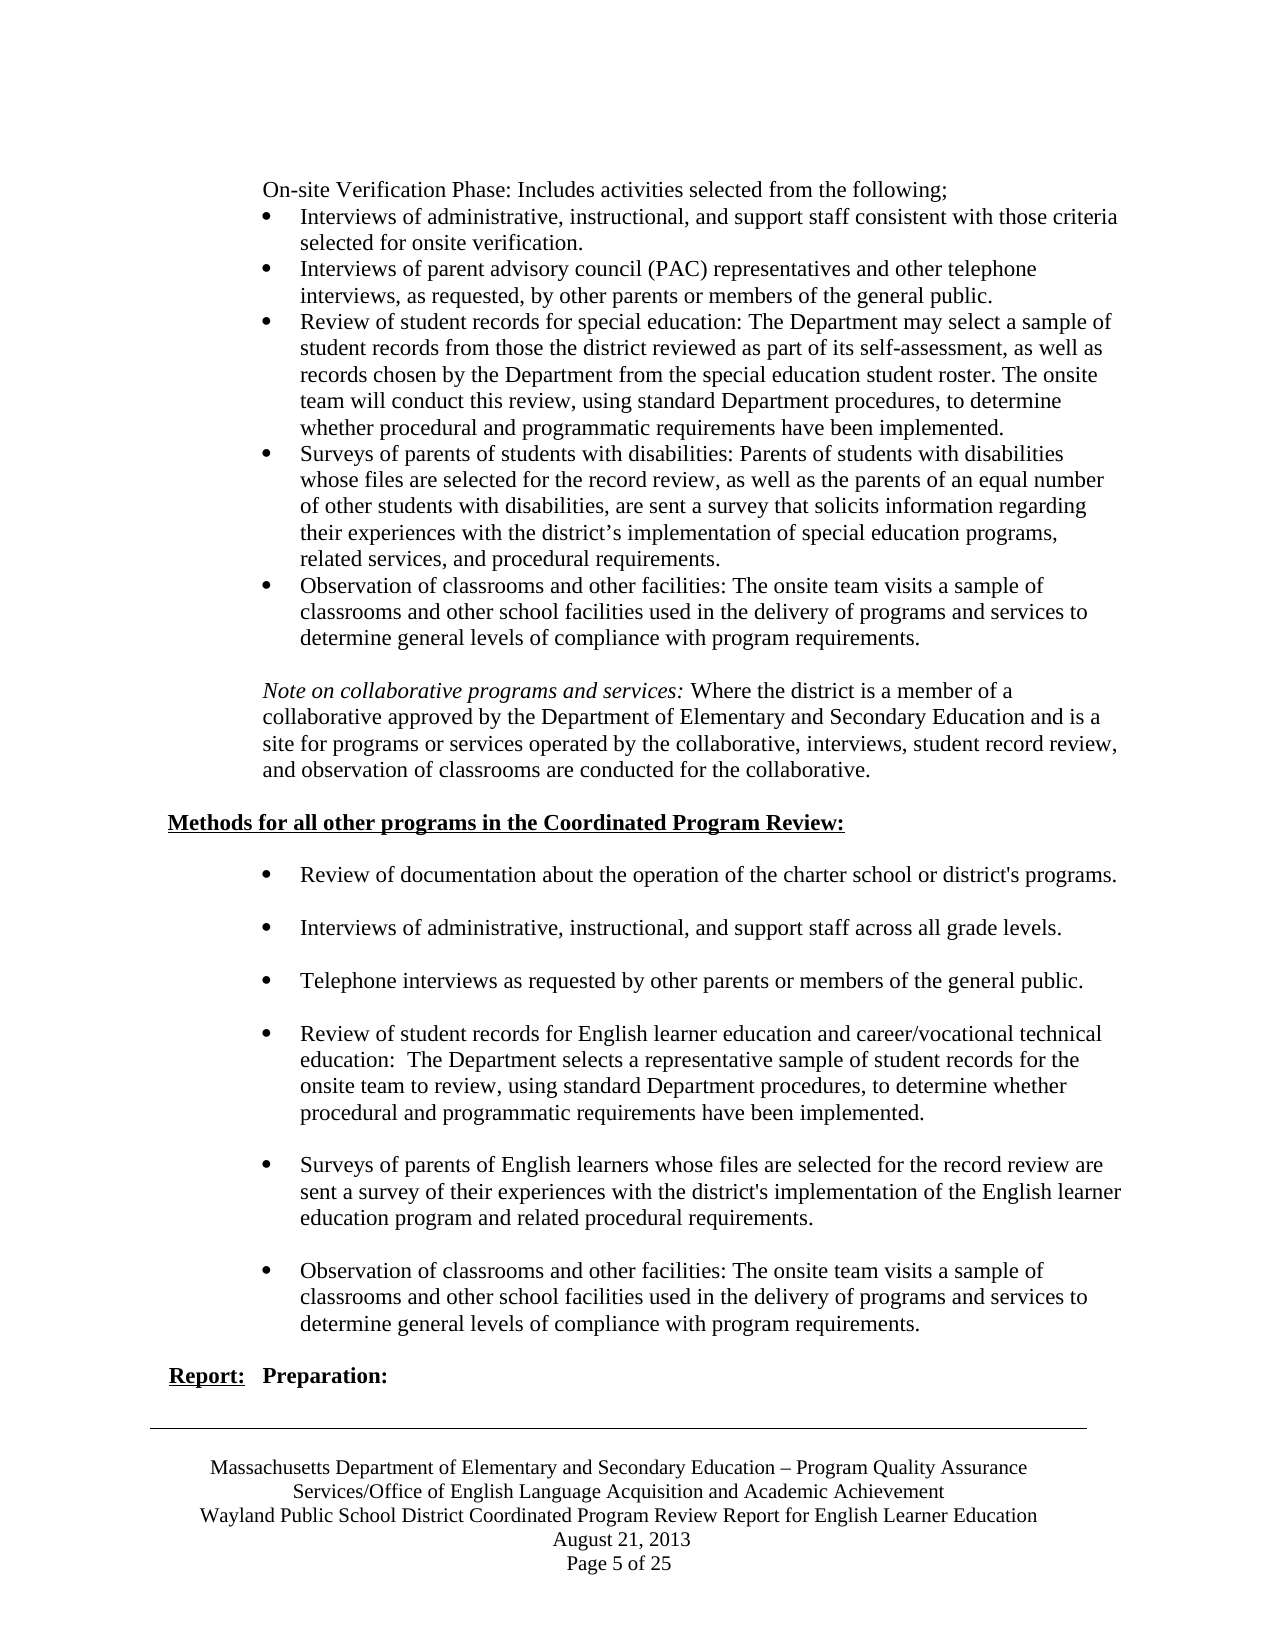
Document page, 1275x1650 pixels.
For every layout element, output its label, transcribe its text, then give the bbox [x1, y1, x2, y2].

list Observation of classrooms and other facilities: The onsite team visits a sample of classrooms and other school facilities used in the delivery of programs and services to determine general levels of compliance with program requirements. [262, 572, 1125, 651]
list Review of documentation about the operation of the charter school or district's programs. [262, 862, 1125, 888]
list Surveys of parents of English learners whose files are selected for the record review are sent a survey of their experiences with the district's implementation of the English learner education program and related procedural requirements. [262, 1151, 1125, 1231]
list Review of student records for English learner education and career/vocational technical education: The Department selects a representative sample of student records for the onsite team to review, using standard Department procedures, to determine whether procedural and programmatic requirements have been implemented. [262, 1020, 1125, 1125]
text On-site Verification Phase: Includes activities selected from the following; [262, 176, 1125, 203]
list Telephone interviews as requested by other parents or members of the general public. [262, 967, 1125, 993]
text Report: Preparation: [169, 1362, 1125, 1389]
list Interviews of parent advisory council (PAC) representatives and other telephone interviews, as requested, by other parents or members of the general public. [262, 255, 1125, 308]
text Methods for all other programs in the Coordinated Program Review: [150, 809, 1125, 835]
list Review of student records for special education: The Department may select a sample of student records from those the district reviewed as part of its self-assessment, as well as records chosen by the Department from the special education student roster. The onsite team will conduct this review, using standard Department procedures, to determine whether procedural and programmatic requirements have been implemented. [262, 308, 1125, 440]
list Observation of classrooms and other facilities: The onsite team visits a sample of classrooms and other school facilities used in the delivery of programs and services to determine general levels of compliance with program requirements. [262, 1257, 1125, 1336]
list Interviews of administrative, instructional, and support staff consistent with those criteria selected for onsite verification. [262, 203, 1125, 255]
text Note on collaborative programs and services: Where the district is a member of a collaborative approved by the Department of Elementary and Secondary Education and is a site for programs or services operated by the collaborative, interviews, student record review, and observation of classrooms are conducted for the collaborative. [262, 677, 1125, 782]
list Surveys of parents of students with disabilities: Parents of students with disabilities whose files are selected for the record review, as well as the parents of an equal number of other students with disabilities, are sent a survey that solicits information regarding their experiences with the district’s implementation of special education programs, related services, and procedural requirements. [262, 440, 1125, 572]
list Interviews of administrative, instructional, and support staff across all grade levels. [262, 914, 1125, 941]
